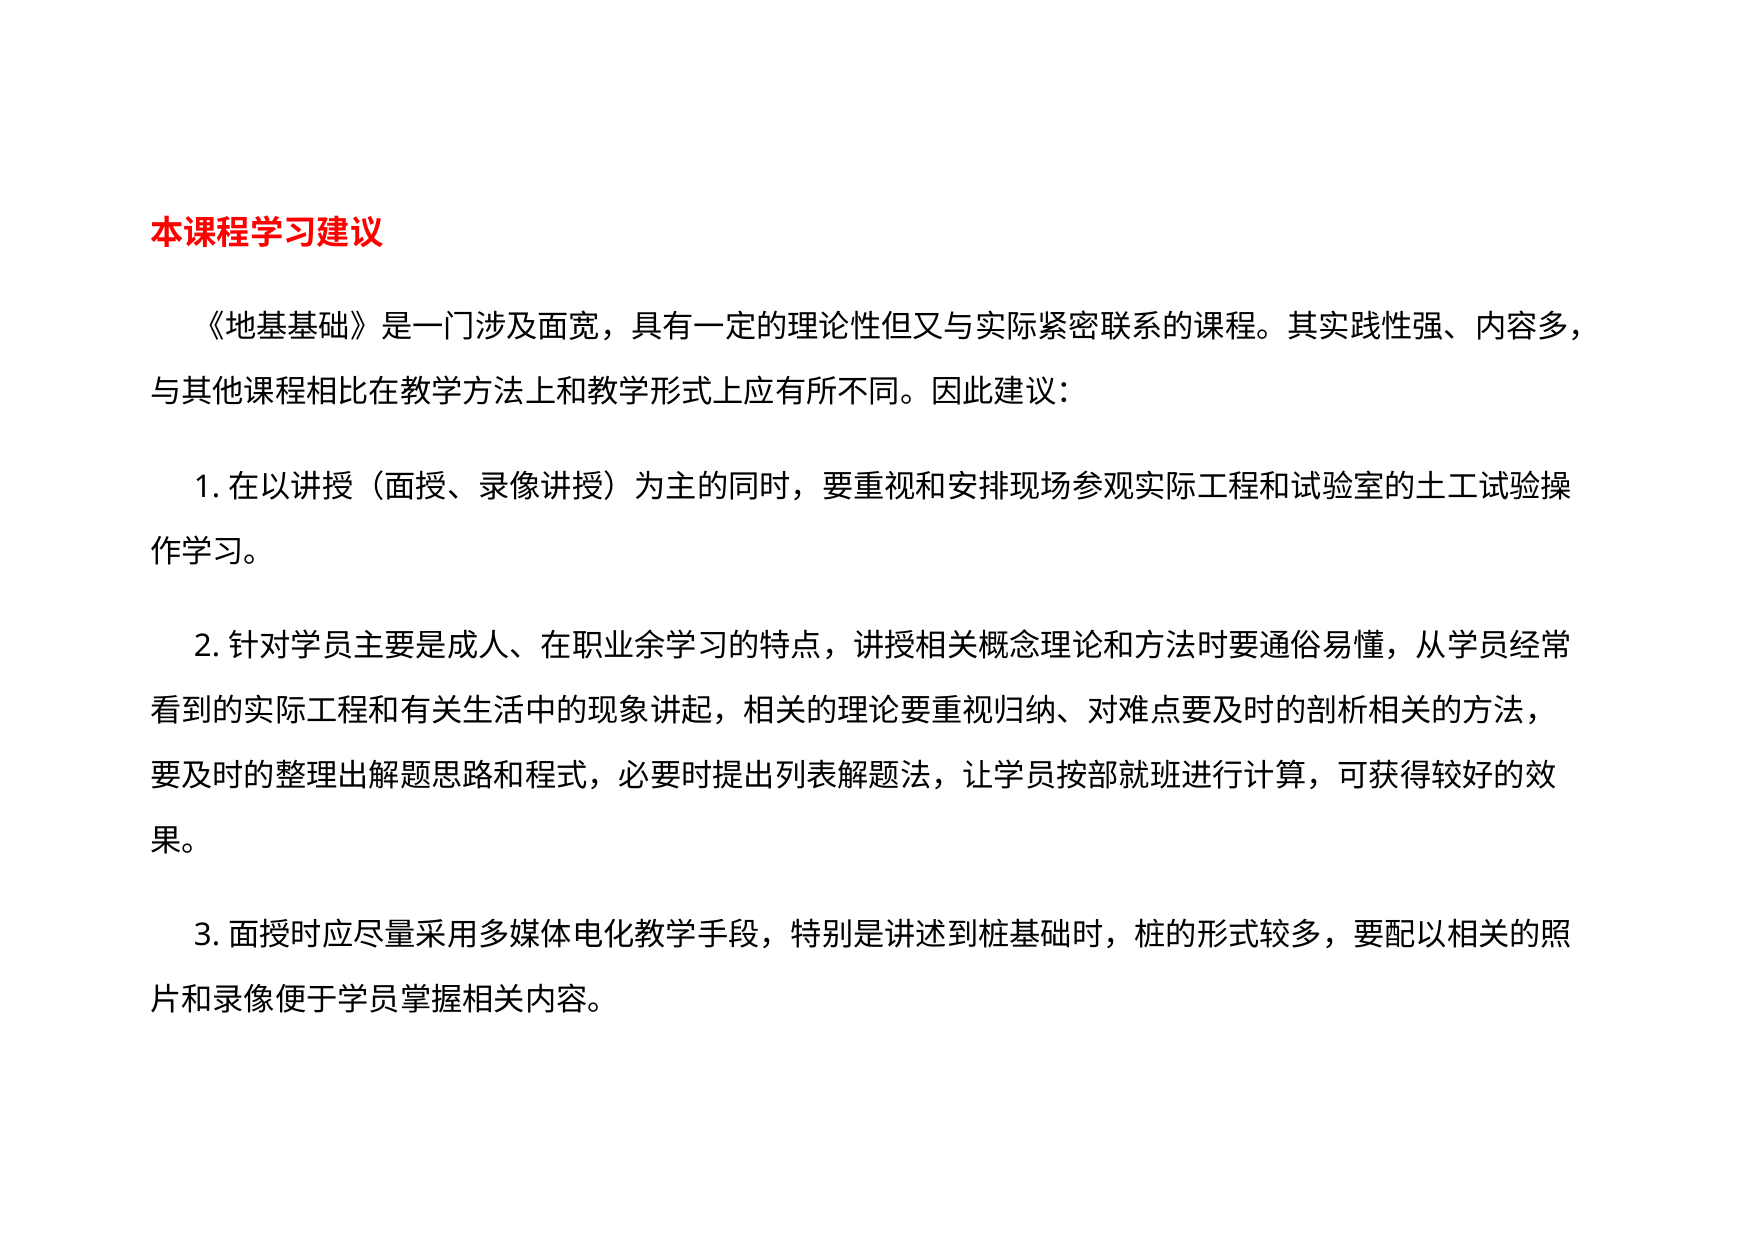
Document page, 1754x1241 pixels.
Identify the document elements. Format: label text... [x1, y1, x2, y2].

text 1. 在以讲授（面授、录像讲授）为主的同时，要重视和安排现场参观实际工程和试验室的土工试验操作学习。 [150, 451, 1586, 581]
text 《地基基础》是一门涉及面宽，具有一定的理论性但又与实际紧密联系的课程。其实践性强、内容多，与其他课程相比在教学方法上和教学形式上应有所不同。因此建议： [150, 292, 1586, 422]
text 3. 面授时应尽量采用多媒体电化教学手段，特别是讲述到桩基础时，桩的形式较多，要配以相关的照片和录像便于学员掌握相关内容。 [150, 899, 1586, 1029]
text 2. 针对学员主要是成人、在职业余学习的特点，讲授相关概念理论和方法时要通俗易懂，从学员经常看到的实际工程和有关生活中的现象讲起，相关的理论要重视归纳、对难点要及时的剖析相关的方法，要及时的整理出解题思路和程式，必要时提出列表解题法，让学员按部就班进行计算，可获得较好的效果。 [150, 610, 1586, 870]
text 本课程学习建议 [150, 198, 1586, 263]
